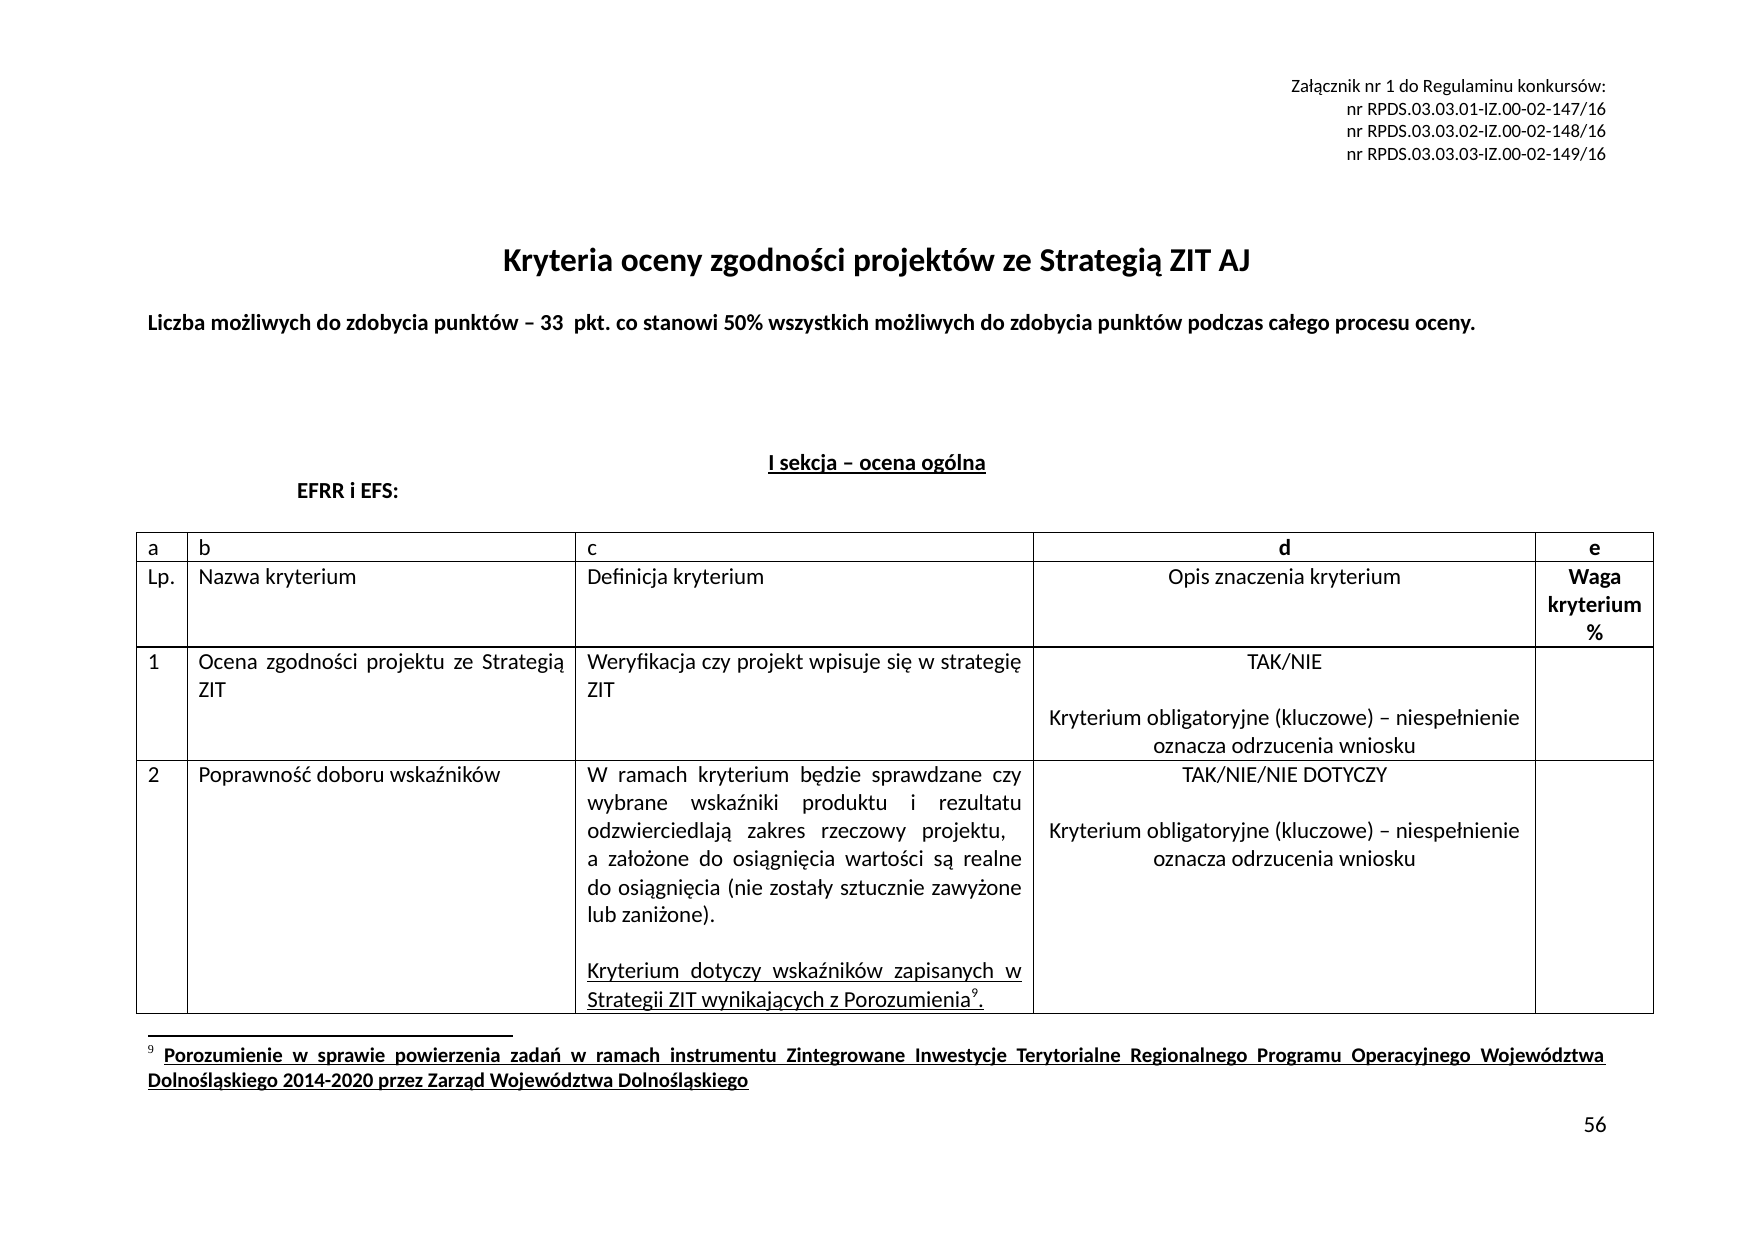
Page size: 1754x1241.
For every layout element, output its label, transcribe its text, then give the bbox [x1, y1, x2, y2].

table_cell Waga kryterium % [1536, 562, 1653, 646]
table_header a [137, 533, 187, 561]
text Kryteria oceny zgodności projektów ze Strategią ZIT AJ [148, 239, 1606, 280]
table_header e [1536, 533, 1653, 561]
table_cell Opis znaczenia kryterium [1034, 562, 1535, 646]
text I sekcja – ocena ogólna [148, 448, 1606, 476]
table_cell 2 [137, 761, 187, 1013]
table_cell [188, 761, 575, 1013]
table_header c [576, 533, 1033, 561]
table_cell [1034, 761, 1535, 1013]
text Liczba możliwych do zdobycia punktów – 33 pkt. co stanowi 50% wszystkich możliwych do zdobycia punktów podczas całego procesu oceny. [148, 308, 1606, 336]
table_cell Definicja kryterium [576, 562, 1033, 646]
table_header b [188, 533, 575, 561]
table_cell 1 [137, 648, 187, 759]
table_cell TAK/NIE Kryterium obligatoryjne (kluczowe) – niespełnienie oznacza odrzucenia wniosku [1034, 648, 1535, 759]
table_cell [1536, 648, 1653, 759]
table_cell Ocena zgodności projektu ze Strategią ZIT [188, 648, 575, 759]
table_cell Lp. [137, 562, 187, 646]
table_cell [1536, 761, 1653, 1013]
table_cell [576, 761, 1033, 1013]
text EFRR i EFS: [148, 476, 1606, 504]
table_cell Nazwa kryterium [188, 562, 575, 646]
table_cell Weryfikacja czy projekt wpisuje się w strategię ZIT [576, 648, 1033, 759]
table_header d [1034, 533, 1535, 561]
